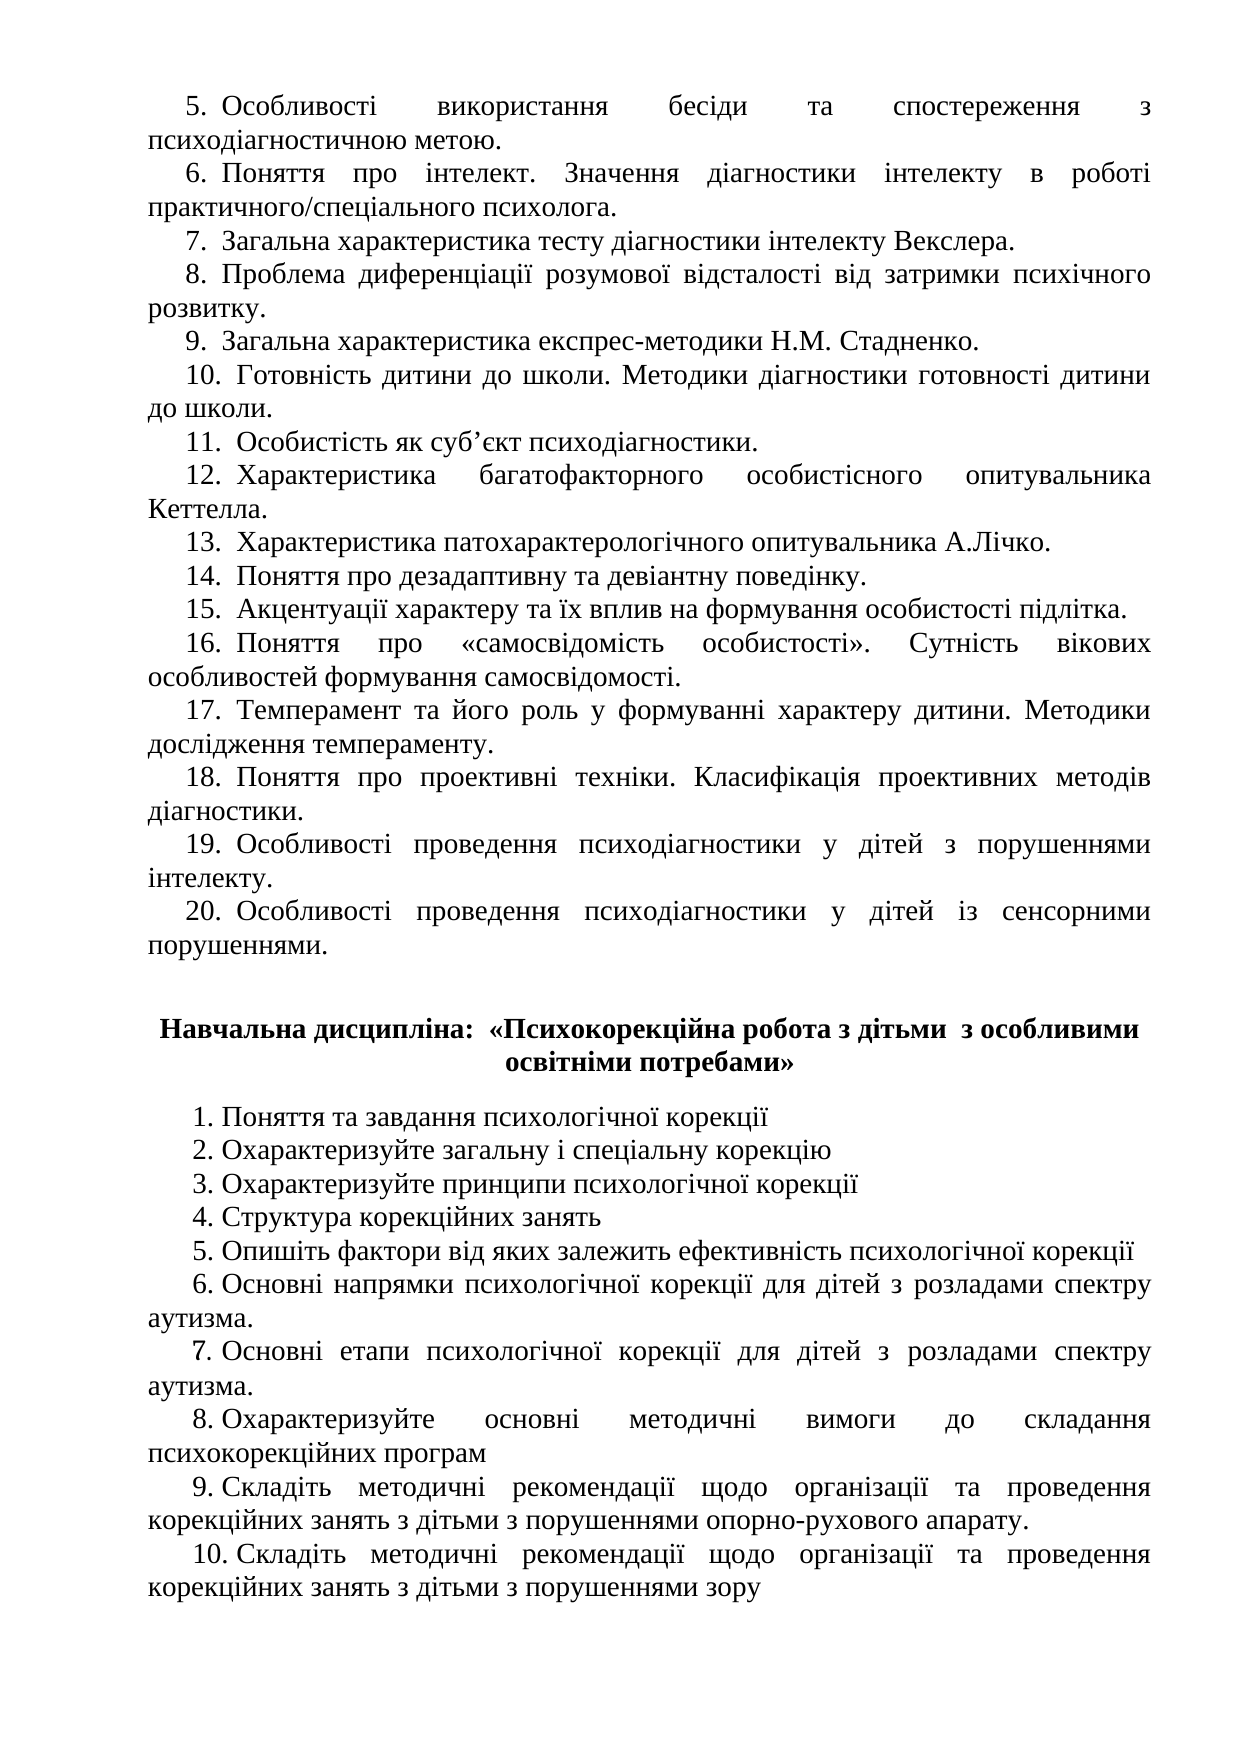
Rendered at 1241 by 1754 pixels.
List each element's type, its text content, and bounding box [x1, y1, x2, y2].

list Характеристика патохарактерологічного опитувальника А.Лічко. [148, 524, 1152, 558]
list Акцентуації характеру та їх вплив на формування особистості підлітка. [148, 592, 1152, 625]
list Поняття про проективні техніки. Класифікація проективних методів діагностики. [148, 759, 1152, 826]
list Поняття про «самосвідомість особистості». Сутність вікових особливостей формування самосвідомості. [148, 625, 1152, 692]
subtitle Основні етапи психологічної корекції для дітей з розладами спектру аутизма. [148, 1333, 1152, 1402]
list Загальна характеристика тесту діагностики інтелекту Векслера. [148, 223, 1152, 256]
list Особливості використання бесіди та спостереження з психодіагностичною метою. [148, 88, 1152, 156]
list Структура корекційних занять [148, 1199, 1152, 1233]
list Загальна характеристика експрес-методики Н.М. Стадненко. [148, 323, 1152, 357]
list Охарактеризуйте основні методичні вимоги до складання психокорекційних програм [148, 1402, 1152, 1469]
text Навчальна дисципліна: «Психокорекційна робота з дітьми з особливими освітніми потребами» [148, 1011, 1152, 1078]
list Складіть методичні рекомендації щодо організації та проведення корекційних занять з дітьми з порушеннями зору [148, 1536, 1152, 1603]
list Складіть методичні рекомендації щодо організації та проведення корекційних занять з дітьми з порушеннями опорно-рухового апарату. [148, 1469, 1152, 1536]
list Особливості проведення психодіагностики у дітей з порушеннями інтелекту. [148, 826, 1152, 893]
list Особистість як суб’єкт психодіагностики. [148, 424, 1152, 457]
list Поняття про інтелект. Значення діагностики інтелекту в роботі практичного/спеціального психолога. [148, 156, 1152, 223]
list Темперамент та його роль у формуванні характеру дитини. Методики дослідження темпераменту. [148, 692, 1152, 759]
list Проблема диференціації розумової відсталості від затримки психічного розвитку. [148, 256, 1152, 323]
list Поняття про дезадаптивну та девіантну поведінку. [148, 558, 1152, 592]
list Охарактеризуйте загальну і спеціальну корекцію [148, 1132, 1152, 1166]
list Охарактеризуйте принципи психологічної корекції [148, 1166, 1152, 1199]
list Готовність дитини до школи. Методики діагностики готовності дитини до школи. [148, 357, 1152, 424]
subtitle Основні напрямки психологічної корекції для дітей з розладами спектру аутизма. [148, 1266, 1152, 1333]
list Поняття та завдання психологічної корекції [148, 1099, 1152, 1132]
list Особливості проведення психодіагностики у дітей із сенсорними порушеннями. [148, 893, 1152, 961]
list Опишіть фактори від яких залежить ефективність психологічної корекції [148, 1233, 1152, 1266]
list Характеристика багатофакторного особистісного опитувальника Кеттелла. [148, 457, 1152, 524]
